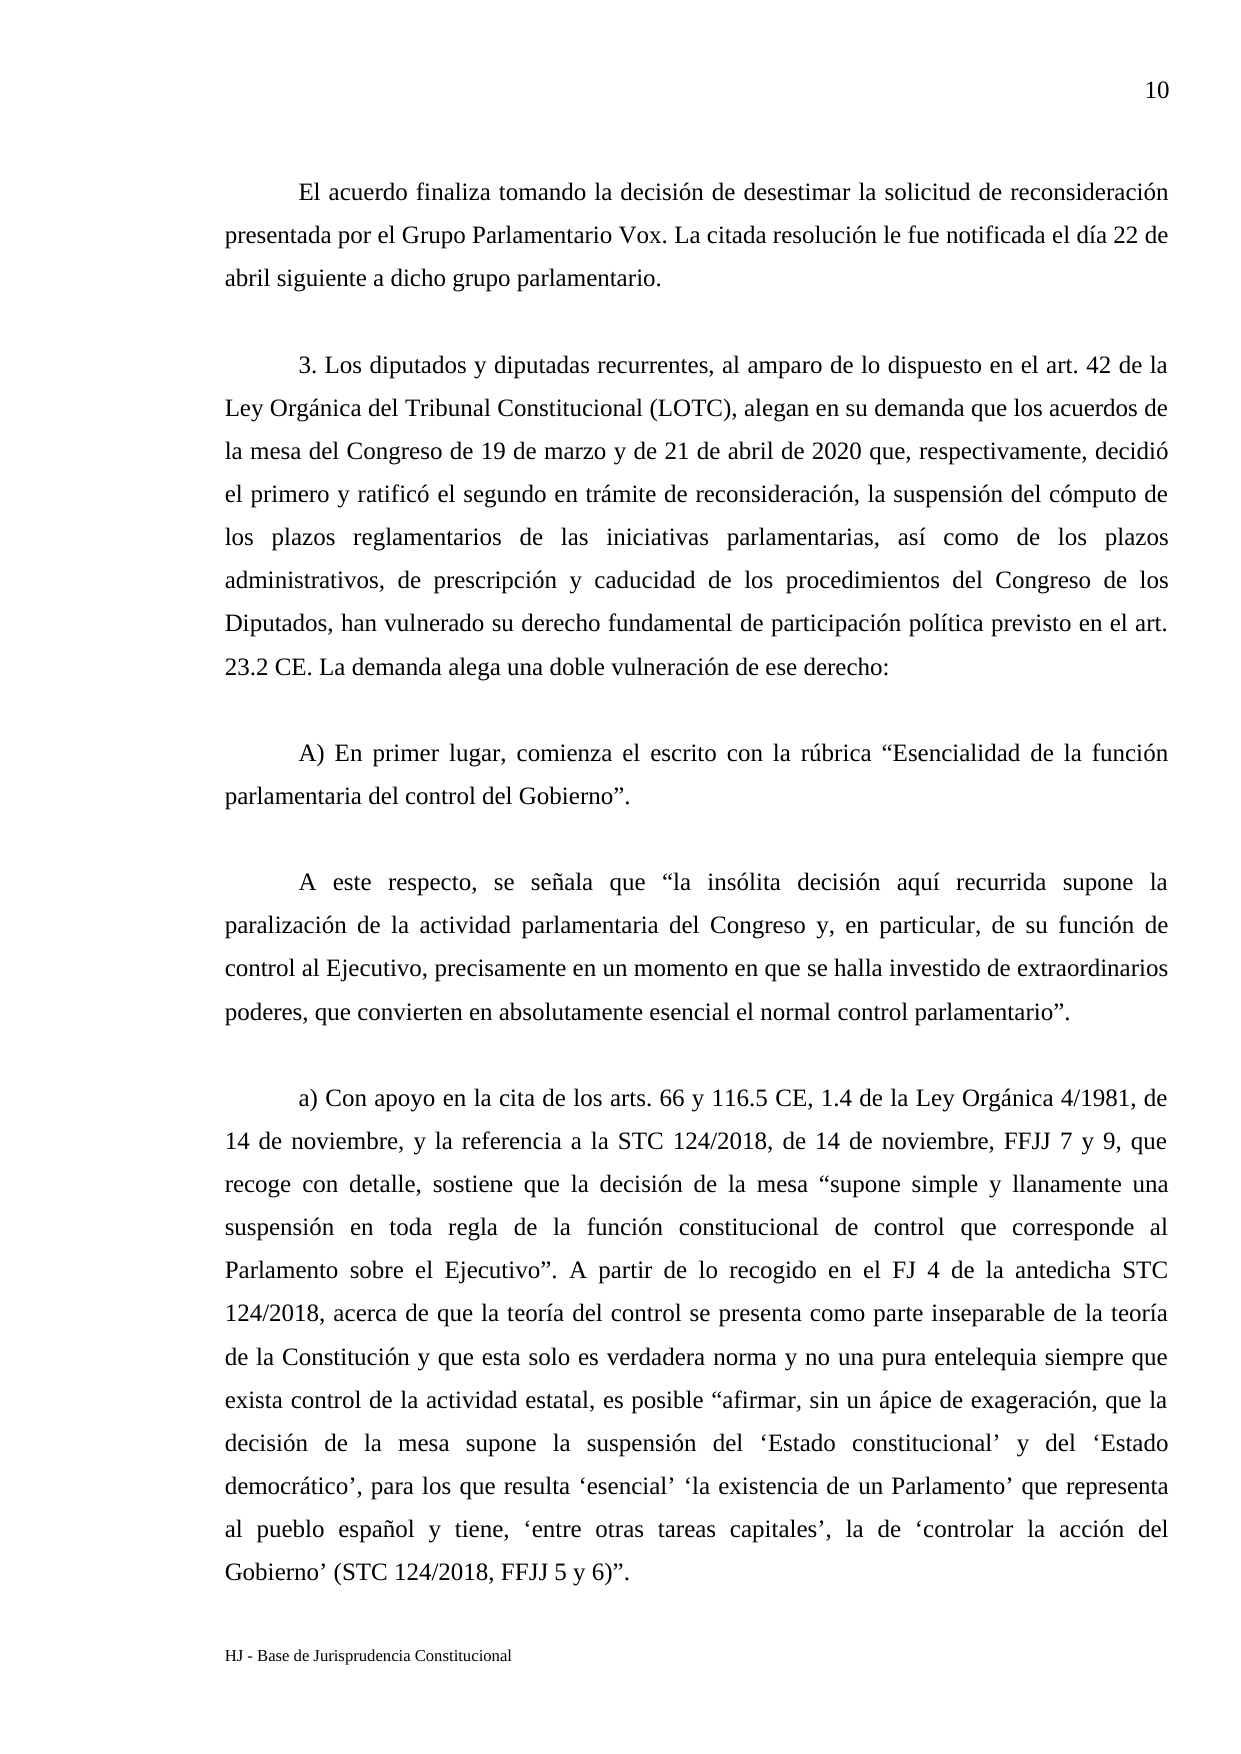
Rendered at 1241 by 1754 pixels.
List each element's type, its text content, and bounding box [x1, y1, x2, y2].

text A) En primer lugar, comienza el escrito con la rúbrica “Esencialidad de la función parlamentaria del control del Gobierno”. [224, 738, 1169, 810]
text El acuerdo finaliza tomando la decisión de desestimar la solicitud de reconsideración presentada por el Grupo Parlamentario Vox. La citada resolución le fue notificada el día 22 de abril siguiente a dicho grupo parlamentario. [224, 177, 1169, 292]
text 3. Los diputados y diputadas recurrentes, al amparo de lo dispuesto en el art. 42 de la Ley Orgánica del Tribunal Constitucional (LOTC), alegan en su demanda que los acuerdos de la mesa del Congreso de 19 de marzo y de 21 de abril de 2020 que, respectivamente, decidió el primero y ratificó el segundo en trámite de reconsideración, la suspensión del cómputo de los plazos reglamentarios de las iniciativas parlamentarias, así como de los plazos administrativos, de prescripción y caducidad de los procedimientos del Congreso de los Diputados, han vulnerado su derecho fundamental de participación política previsto en el art. 23.2 CE. La demanda alega una doble vulneración de ese derecho: [224, 350, 1169, 680]
text a) Con apoyo en la cita de los arts. 66 y 116.5 CE, 1.4 de la Ley Orgánica 4/1981, de 14 de noviembre, y la referencia a la STC 124/2018, de 14 de noviembre, FFJJ 7 y 9, que recoge con detalle, sostiene que la decisión de la mesa “supone simple y llanamente una suspensión en toda regla de la función constitucional de control que corresponde al Parlamento sobre el Ejecutivo”. A partir de lo recogido en el FJ 4 de la antedicha STC 124/2018, acerca de que la teoría del control se presenta como parte inseparable de la teoría de la Constitución y que esta solo es verdadera norma y no una pura entelequia siempre que exista control de la actividad estatal, es posible “afirmar, sin un ápice de exageración, que la decisión de la mesa supone la suspensión del ‘Estado constitucional’ y del ‘Estado democrático’, para los que resulta ‘esencial’ ‘la existencia de un Parlamento’ que representa al pueblo español y tiene, ‘entre otras tareas capitales’, la de ‘controlar la acción del Gobierno’ (STC 124/2018, FFJJ 5 y 6)”. [224, 1083, 1169, 1586]
text A este respecto, se señala que “la insólita decisión aquí recurrida supone la paralización de la actividad parlamentaria del Congreso y, en particular, de su función de control al Ejecutivo, precisamente en un momento en que se halla investido de extraordinarios poderes, que convierten en absolutamente esencial el normal control parlamentario”. [224, 867, 1169, 1025]
